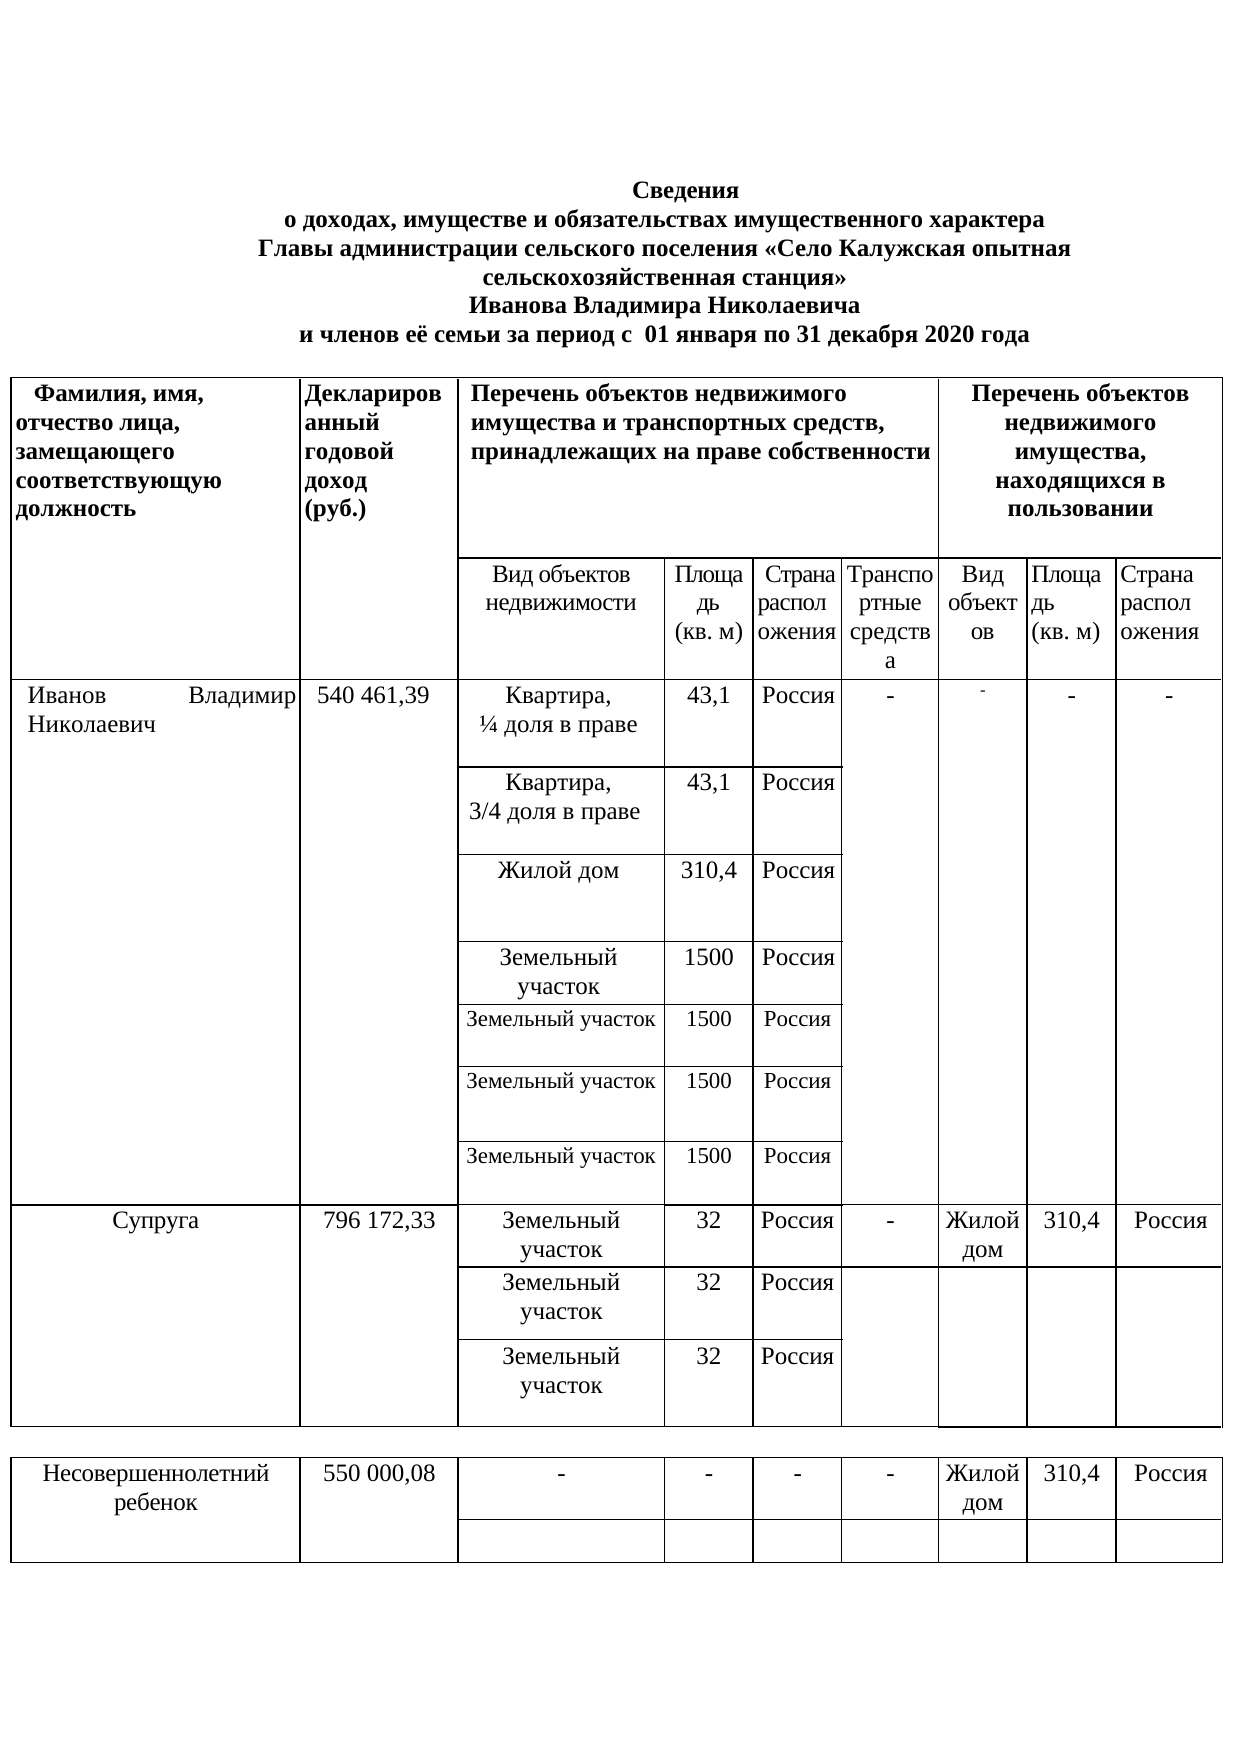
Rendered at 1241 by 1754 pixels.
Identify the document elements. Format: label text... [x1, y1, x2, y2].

table_cell Квартира, 3/4 доля в праве [459, 768, 664, 854]
table_header 550 000,08 [301, 1458, 457, 1562]
table_cell 1500 [665, 1142, 752, 1204]
table_cell [459, 1520, 664, 1562]
table_cell [842, 1520, 938, 1562]
table_cell Страна расположения [754, 559, 841, 679]
table_cell - [1117, 679, 1222, 854]
table_cell Россия [1117, 1204, 1222, 1266]
table_cell 32 [665, 1206, 752, 1266]
table_cell Вид объектов недвижимости [459, 559, 664, 679]
table_cell - [842, 680, 938, 854]
table_cell - [842, 1205, 938, 1266]
table_cell [1028, 854, 1115, 1204]
table_cell Россия [754, 1005, 841, 1066]
table_cell [754, 1520, 841, 1562]
table_cell 796 172,33 [301, 1206, 457, 1426]
table_cell Россия [754, 1142, 841, 1204]
table_cell Земельный участок [459, 942, 664, 1003]
table_cell Площадь (кв. м) [665, 559, 752, 679]
table_header - [459, 1458, 664, 1519]
table_header - [665, 1458, 752, 1519]
table_cell Россия [754, 1268, 841, 1339]
table_cell Земельный участок [459, 1142, 664, 1204]
table_cell 310,4 [1028, 1205, 1115, 1266]
table_cell [12, 557, 299, 679]
table_cell 1500 [665, 942, 752, 1003]
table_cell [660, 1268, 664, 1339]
table_cell 1500 [665, 1005, 752, 1066]
table_cell [1028, 1520, 1115, 1562]
table_cell Вид объектов [939, 559, 1026, 679]
table_cell Земельный участок [459, 1067, 664, 1141]
text о доходах, имуществе и обязательствах имущественного характера [177, 204, 1152, 233]
table_cell Квартира, ¼ доля в праве [459, 680, 664, 766]
table_cell - [939, 680, 1026, 854]
table_cell Земельный участок [459, 1205, 664, 1266]
table_cell [1117, 1519, 1222, 1562]
table_cell [12, 854, 299, 1204]
table_header Фамилия, имя, отчество лица, замещающего соответствующую должность [12, 378, 300, 557]
table_cell 540 461,39 [301, 680, 457, 854]
table_header Несовершеннолетний ребенок [12, 1458, 299, 1562]
table_header - [754, 1458, 841, 1519]
text Сведения [177, 176, 1152, 204]
table_cell 310,4 [665, 855, 752, 941]
table_header Жилой дом [939, 1458, 1026, 1519]
table_cell Площадь (кв. м) [1028, 559, 1115, 679]
table_cell 32 [665, 1340, 752, 1426]
table_header - [842, 1458, 938, 1519]
table_cell Россия [754, 1340, 841, 1426]
table_header 310,4 [1028, 1458, 1115, 1519]
table_cell Жилой дом [939, 1205, 1026, 1266]
table_cell Россия [754, 942, 841, 1003]
text Иванова Владимира Николаевича [177, 291, 1152, 319]
table_cell Страна расположения [1117, 557, 1222, 679]
table_cell Жилой дом [459, 855, 664, 941]
table_cell [939, 1520, 1026, 1562]
table_cell Земельный участок [459, 1005, 664, 1066]
table_cell 43,1 [665, 680, 752, 766]
table_cell [842, 1268, 938, 1426]
table_cell Россия [754, 1067, 841, 1141]
table_cell 1500 [665, 1067, 752, 1141]
table_cell [1117, 1266, 1222, 1426]
table_cell Супруга [12, 1206, 299, 1426]
table_header Перечень объектов недвижимого имущества и транспортных средств, принадлежащих на праве собственности [459, 378, 938, 557]
table_cell [301, 557, 457, 679]
table_cell Транспортные средства [842, 559, 938, 679]
table_cell [939, 854, 1026, 1204]
table_cell - [1028, 680, 1115, 854]
table_cell 32 [665, 1268, 752, 1339]
table_header Декларированный годовой доход (руб.) [301, 378, 458, 557]
table_cell [842, 854, 938, 1204]
table_cell [301, 854, 457, 1204]
text Главы администрации сельского поселения «Село Калужская опытная сельскохозяйственная станция» [177, 233, 1152, 291]
table_cell Россия [754, 1206, 841, 1266]
table_cell [665, 1520, 752, 1562]
table_cell [1028, 1268, 1115, 1426]
table_cell 43,1 [665, 768, 752, 854]
table_cell Земельный участок [459, 1340, 664, 1426]
table_cell Иванов Владимир Николаевич [12, 680, 299, 854]
table_cell [939, 1268, 1026, 1426]
table_header Перечень объектов недвижимого имущества, находящихся в пользовании [939, 378, 1222, 557]
table_cell [1117, 854, 1222, 1204]
table_header Россия [1117, 1458, 1222, 1519]
text и членов её семьи за период с 01 января по 31 декабря 2020 года [177, 319, 1152, 348]
